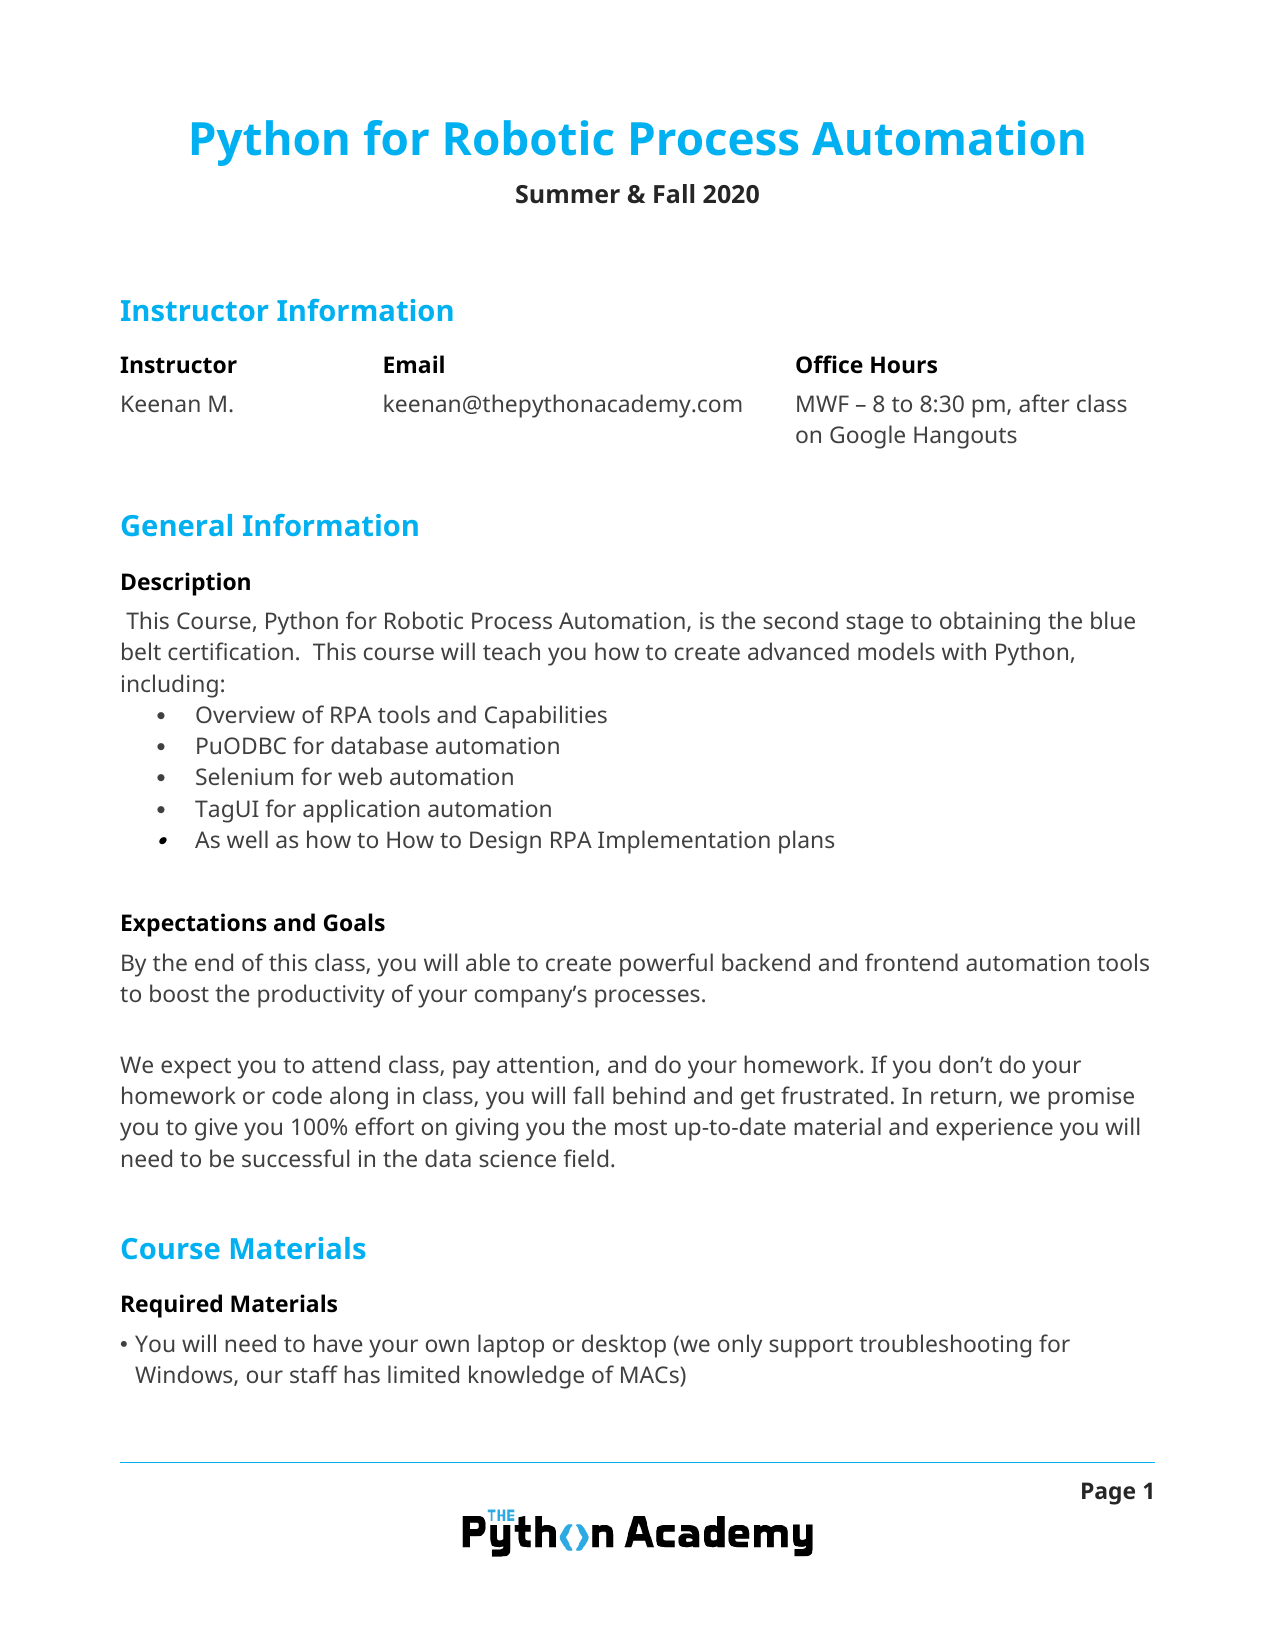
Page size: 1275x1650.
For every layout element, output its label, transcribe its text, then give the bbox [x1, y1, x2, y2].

subtitle Summer & Fall 2020 [120, 177, 1155, 211]
subtitle General Information [120, 505, 1155, 544]
text By the end of this class, you will able to create powerful backend and frontend automation tools to boost the productivity of your company’s processes. [120, 947, 1155, 1009]
table_header Instructor [120, 349, 382, 388]
table_header Email [383, 349, 795, 388]
list Selenium for web automation [157, 761, 1155, 792]
subtitle Description [120, 565, 1155, 597]
title Python for Robotic Process Automation [120, 106, 1155, 169]
table_header Office Hours [795, 349, 1155, 388]
subtitle Course Materials [120, 1228, 1155, 1268]
list TagUI for application automation [157, 792, 1155, 824]
list As well as how to How to Design RPA Implementation plans [157, 824, 1155, 886]
text This Course, Python for Robotic Process Automation, is the second stage to obtaining the blue belt certification. This course will teach you how to create advanced models with Python, including: [120, 605, 1155, 699]
list Overview of RPA tools and Capabilities [157, 699, 1155, 730]
text We expect you to attend class, pay attention, and do your homework. If you don’t do your homework or code along in class, you will fall behind and get frustrated. In return, we promise you to give you 100% effort on giving you the most up-to-date material and experience you will need to be successful in the data science field. [120, 1049, 1155, 1174]
subtitle Expectations and Goals [120, 907, 1155, 938]
table_cell MWF – 8 to 8:30 pm, after class on Google Hangouts [795, 388, 1155, 451]
subtitle Instructor Information [120, 290, 1155, 330]
list You will need to have your own laptop or desktop (we only support troubleshooting for Windows, our staff has limited knowledge of MACs) [120, 1328, 1155, 1391]
table_cell keenan@thepythonacademy.com [383, 388, 795, 451]
table_cell Keenan M. [120, 388, 382, 451]
picture [462, 1506, 813, 1557]
list PuODBC for database automation [157, 730, 1155, 761]
subtitle Required Materials [120, 1288, 1155, 1320]
